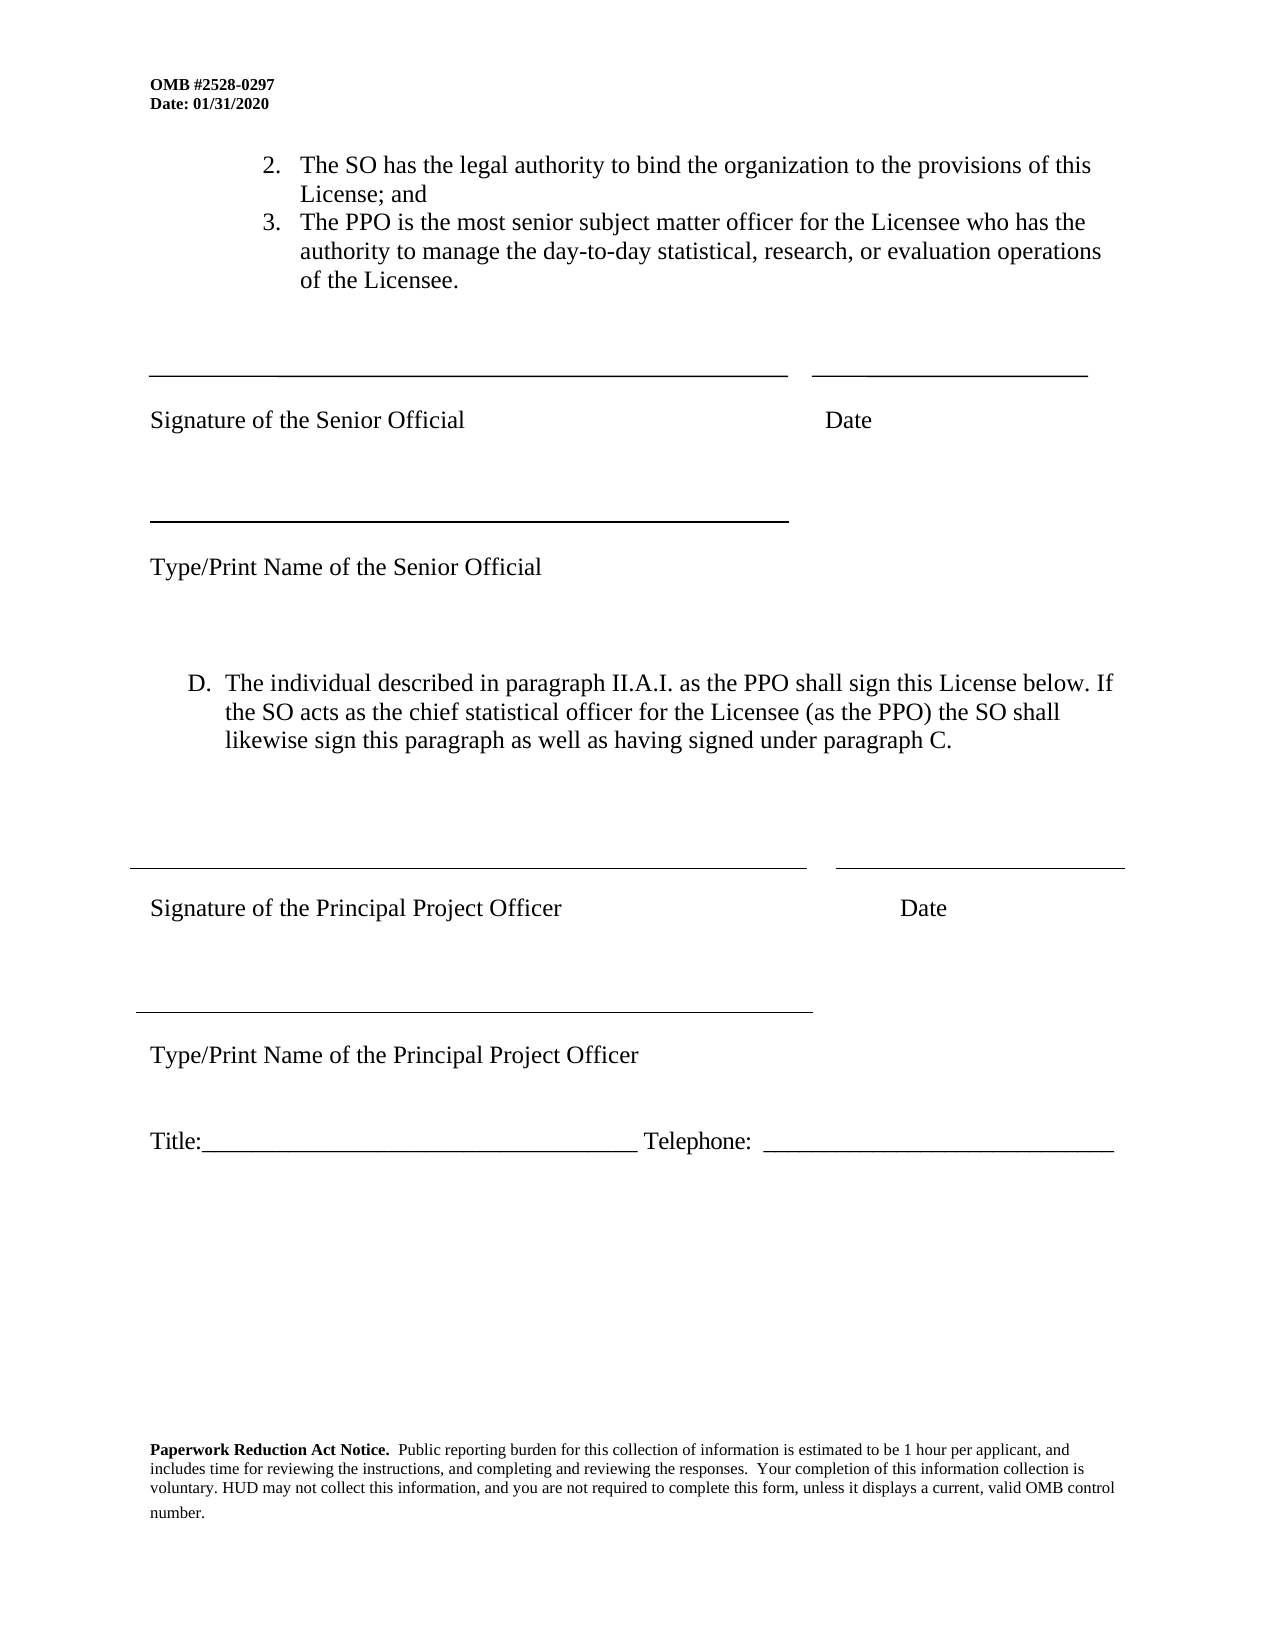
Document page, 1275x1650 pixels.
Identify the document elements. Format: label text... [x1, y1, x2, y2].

list The PPO is the most senior subject matter officer for the Licensee who has the authority to manage the day-to-day statistical, research, or evaluation operations of the Licensee. [262, 207, 1110, 294]
text Type/Print Name of the Principal Project Officer [150, 1041, 1125, 1069]
list The individual described in paragraph II.A.I. as the PPO shall sign this License below. If the SO acts as the chief statistical officer for the Licensee (as the PPO) the SO shall likewise sign this paragraph as well as having signed under paragraph C. [187, 668, 1117, 754]
text Type/Print Name of the Senior Official [150, 552, 1125, 581]
text Signature of the Principal Project Officer Date [150, 894, 1125, 922]
text Title: Telephone: _____________________________ [150, 1127, 1125, 1156]
list The SO has the legal authority to bind the organization to the provisions of this License; and [262, 150, 1110, 207]
text Signature of the Senior Official Date [150, 406, 1125, 434]
